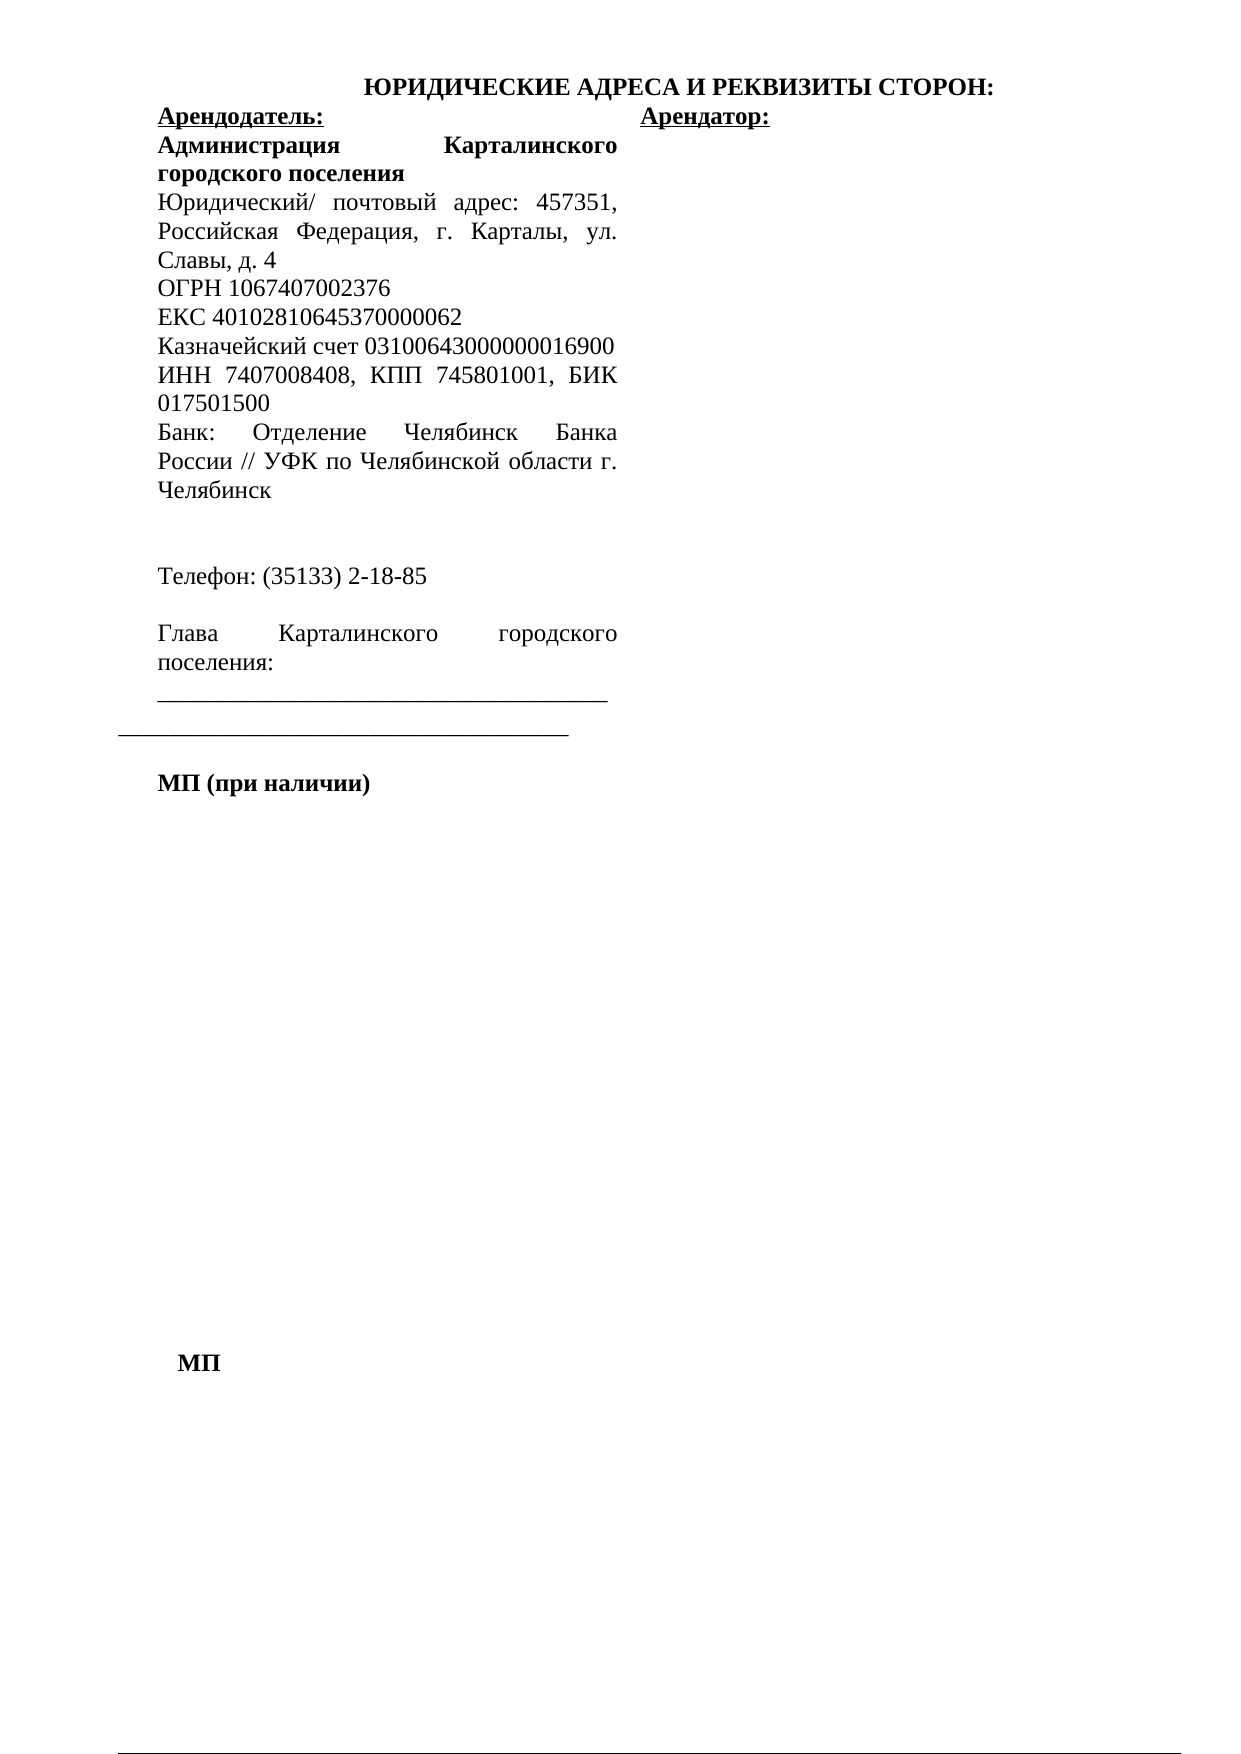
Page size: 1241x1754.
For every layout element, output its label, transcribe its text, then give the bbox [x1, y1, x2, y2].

text МП [118, 1348, 1181, 1377]
text ____________________________________ [118, 710, 1181, 739]
table_header Арендатор: [629, 101, 1154, 710]
table_header МП (при наличии) [146, 739, 1154, 1348]
text ЮРИДИЧЕСКИЕ АДРЕСА И РЕКВИЗИТЫ СТОРОН: [118, 72, 1181, 101]
table_header Арендодатель: Администрация Карталинского городского поселения Юридический/ почтовый адрес: 457351, Российская Федерация, г. Карталы, ул. Славы, д. 4 ОГРН 1067407002376 ЕКС 40102810645370000062 Казначейский счет 03100643000000016900 ИНН 7407008408, КПП 745801001, БИК 017501500 Банк: Отделение Челябинск Банка России // УФК по Челябинской области г. Челябинск Телефон: (35133) 2-18-85 Глава Карталинского городского поселения: ____________________________________ [146, 101, 629, 710]
